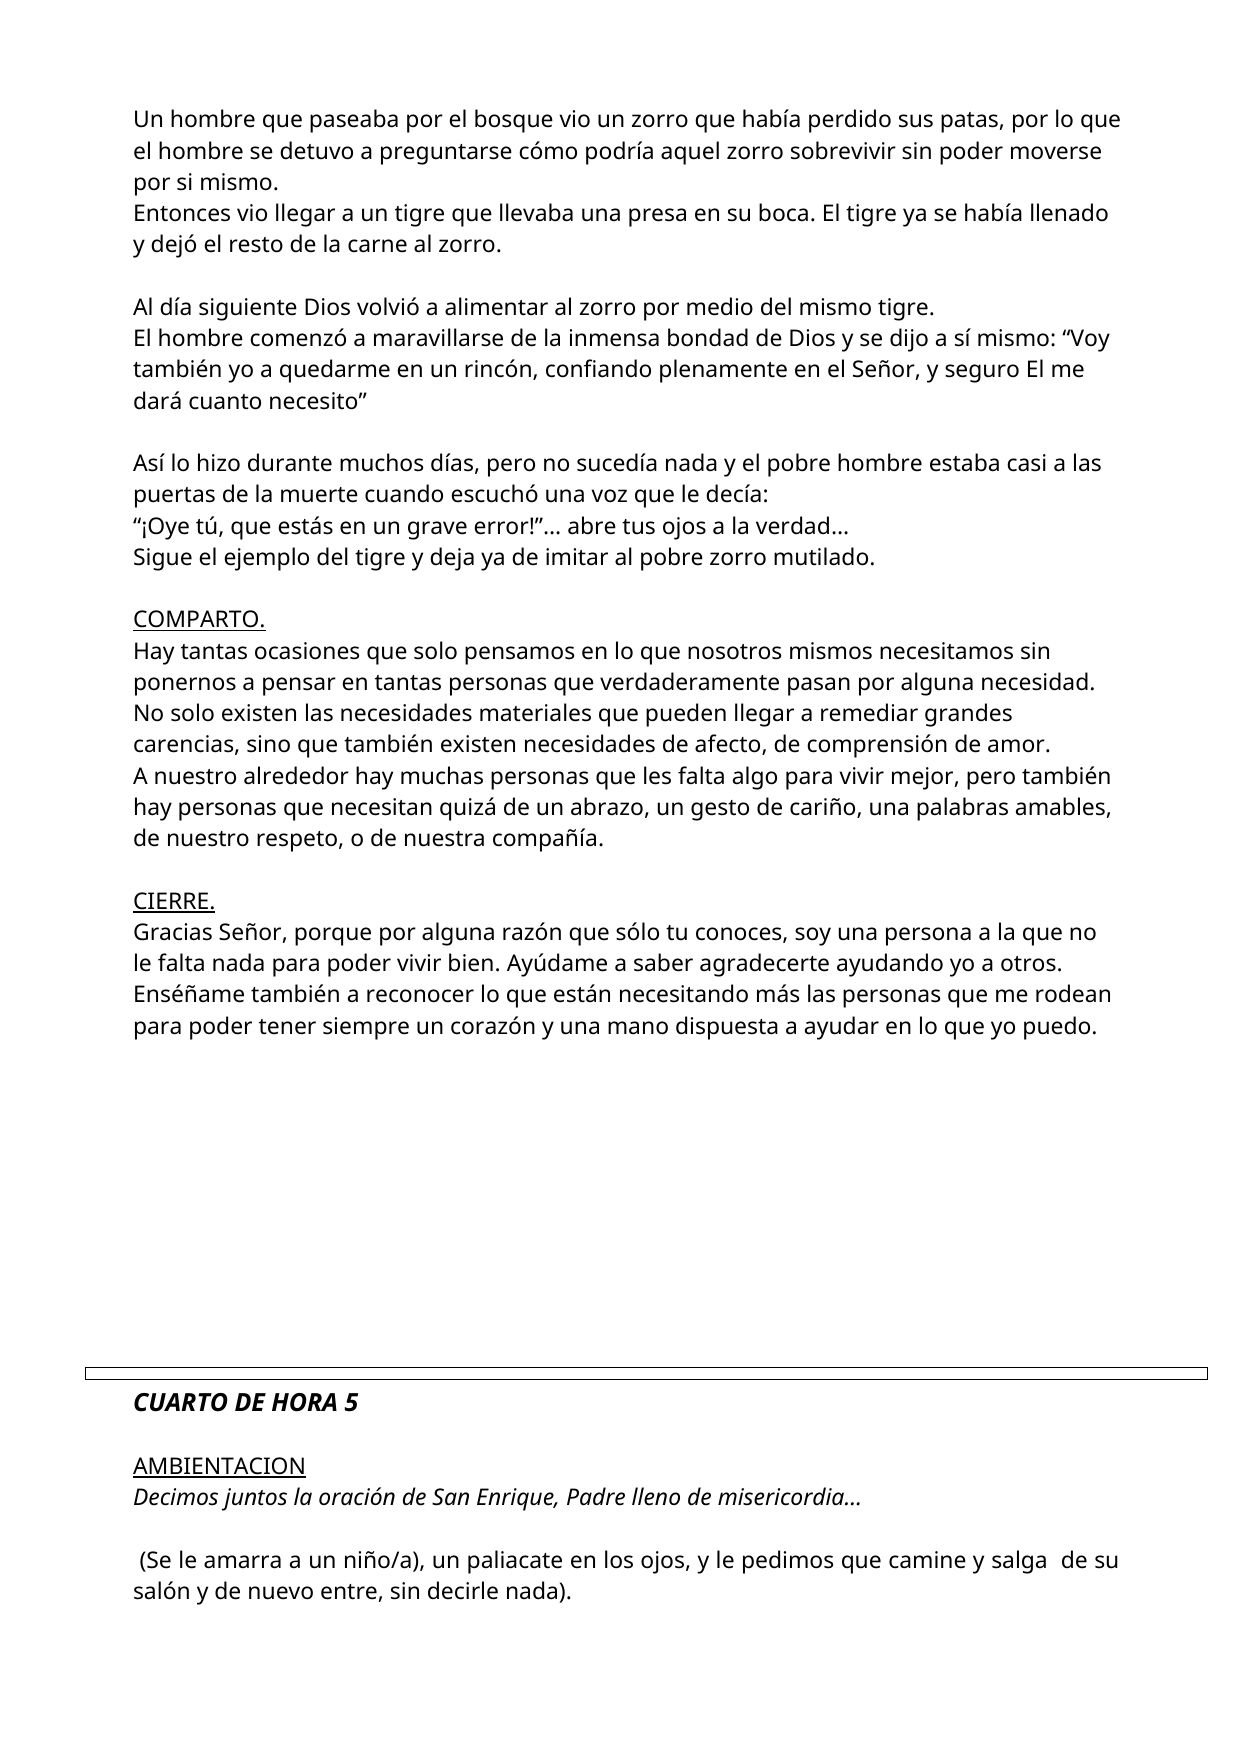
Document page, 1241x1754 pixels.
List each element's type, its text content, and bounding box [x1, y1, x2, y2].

text Así lo hizo durante muchos días, pero no sucedía nada y el pobre hombre estaba casi a las puertas de la muerte cuando escuchó una voz que le decía: [133, 447, 1122, 510]
text AMBIENTACION [133, 1450, 1122, 1481]
text Hay tantas ocasiones que solo pensamos en lo que nosotros mismos necesitamos sin ponernos a pensar en tantas personas que verdaderamente pasan por alguna necesidad. [133, 635, 1122, 697]
text No solo existen las necesidades materiales que pueden llegar a remediar grandes carencias, sino que también existen necesidades de afecto, de comprensión de amor. [133, 697, 1122, 760]
text Al día siguiente Dios volvió a alimentar al zorro por medio del mismo tigre. [133, 291, 1122, 322]
text “¡Oye tú, que estás en un grave error!”… abre tus ojos a la verdad… [133, 510, 1122, 541]
text Sigue el ejemplo del tigre y deja ya de imitar al pobre zorro mutilado. [133, 541, 1122, 572]
text Entonces vio llegar a un tigre que llevaba una presa en su boca. El tigre ya se había llenado y dejó el resto de la carne al zorro. [133, 197, 1122, 260]
text El hombre comenzó a maravillarse de la inmensa bondad de Dios y se dijo a sí mismo: “Voy también yo a quedarme en un rincón, confiando plenamente en el Señor, y seguro El me dará cuanto necesito” [133, 322, 1122, 416]
text CUARTO DE HORA 5 [133, 1385, 1122, 1419]
text COMPARTO. [133, 603, 1122, 635]
text Gracias Señor, porque por alguna razón que sólo tu conoces, soy una persona a la que no le falta nada para poder vivir bien. Ayúdame a saber agradecerte ayudando yo a otros. Enséñame también a reconocer lo que están necesitando más las personas que me rodean para poder tener siempre un corazón y una mano dispuesta a ayudar en lo que yo puedo. [133, 916, 1122, 1041]
text A nuestro alrededor hay muchas personas que les falta algo para vivir mejor, pero también hay personas que necesitan quizá de un abrazo, un gesto de cariño, una palabras amables, de nuestro respeto, o de nuestra compañía. [133, 760, 1122, 853]
text Un hombre que paseaba por el bosque vio un zorro que había perdido sus patas, por lo que el hombre se detuvo a preguntarse cómo podría aquel zorro sobrevivir sin poder moverse por si mismo. [133, 103, 1122, 197]
text CIERRE. [133, 885, 1122, 916]
text (Se le amarra a un niño/a), un paliacate en los ojos, y le pedimos que camine y salga de su salón y de nuevo entre, sin decirle nada). [133, 1544, 1122, 1606]
text Decimos juntos la oración de San Enrique, Padre lleno de misericordia… [133, 1481, 1122, 1512]
